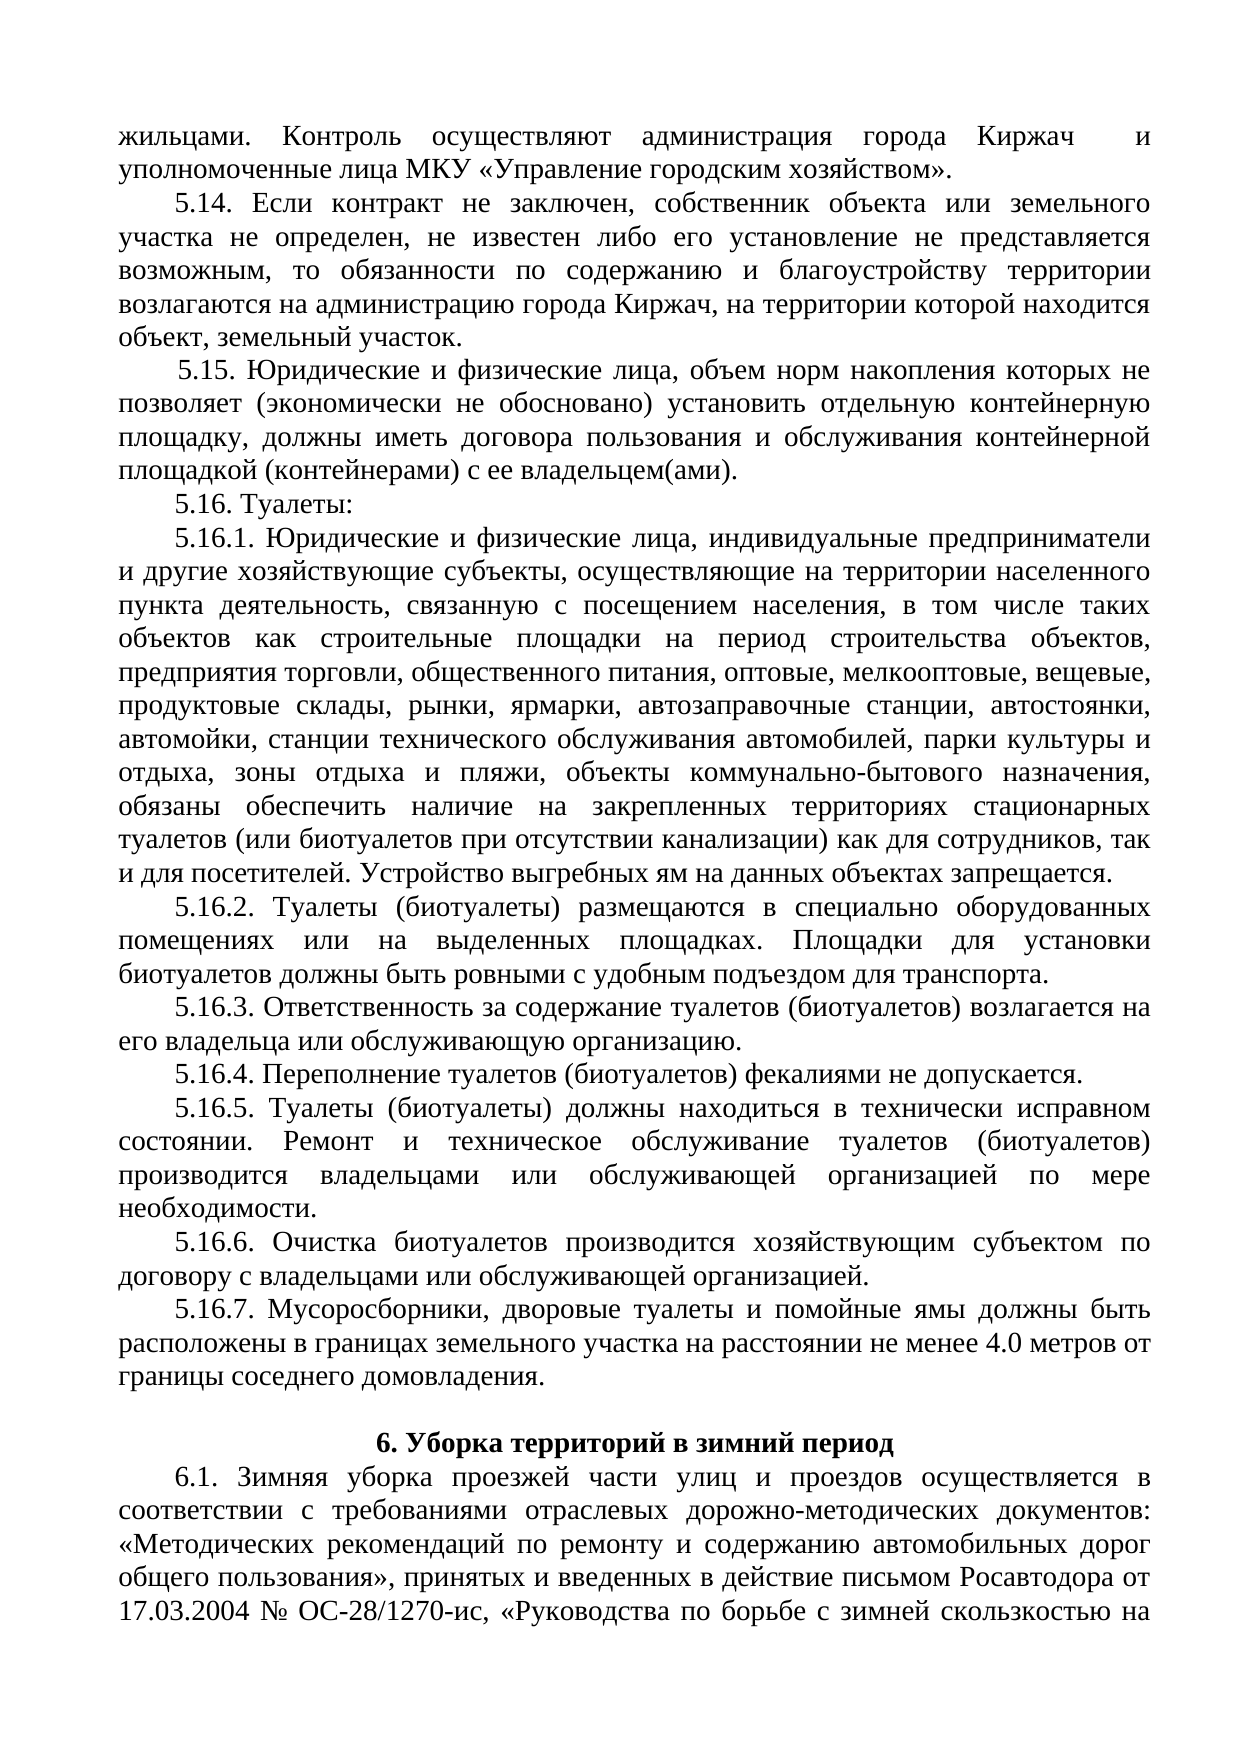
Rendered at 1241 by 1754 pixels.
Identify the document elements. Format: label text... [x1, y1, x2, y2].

text 5.16.4. Переполнение туалетов (биотуалетов) фекалиями не допускается. [118, 1056, 1152, 1090]
text 5.16. Туалеты: [118, 486, 1152, 520]
text 5.16.2. Туалеты (биотуалеты) размещаются в специально оборудованных помещениях или на выделенных площадках. Площадки для установки биотуалетов должны быть ровными с удобным подъездом для транспорта. [118, 889, 1152, 989]
text 5.16.3. Ответственность за содержание туалетов (биотуалетов) возлагается на его владельца или обслуживающую организацию. [118, 989, 1152, 1056]
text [118, 1459, 1152, 1627]
text 5.16.7. Мусоросборники, дворовые туалеты и помойные ямы должны быть расположены в границах земельного участка на расстоянии не менее 4.0 метров от границы соседнего домовладения. [118, 1291, 1152, 1392]
text 6. Уборка территорий в зимний период [118, 1425, 1152, 1459]
text 5.14. Если контракт не заключен, собственник объекта или земельного участка не определен, не известен либо его установление не представляется возможным, то обязанности по содержанию и благоустройству территории возлагаются на администрацию города Киржач, на территории которой находится объект, земельный участок. [118, 185, 1152, 353]
text 5.15. Юридические и физические лица, объем норм накопления которых не позволяет (экономически не обосновано) установить отдельную контейнерную площадку, должны иметь договора пользования и обслуживания контейнерной площадкой (контейнерами) с ее владельцем(ами). [118, 353, 1152, 486]
text 5.16.6. Очистка биотуалетов производится хозяйствующим субъектом по договору с владельцами или обслуживающей организацией. [118, 1224, 1152, 1291]
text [118, 118, 1152, 185]
text 5.16.5. Туалеты (биотуалеты) должны находиться в технически исправном состоянии. Ремонт и техническое обслуживание туалетов (биотуалетов) производится владельцами или обслуживающей организацией по мере необходимости. [118, 1090, 1152, 1224]
text 5.16.1. Юридические и физические лица, индивидуальные предприниматели и другие хозяйствующие субъекты, осуществляющие на территории населенного пункта деятельность, связанную с посещением населения, в том числе таких объектов как строительные площадки на период строительства объектов, предприятия торговли, общественного питания, оптовые, мелкооптовые, вещевые, продуктовые склады, рынки, ярмарки, автозаправочные станции, автостоянки, автомойки, станции технического обслуживания автомобилей, парки культуры и отдыха, зоны отдыха и пляжи, объекты коммунально-бытового назначения, обязаны обеспечить наличие на закрепленных территориях стационарных туалетов (или биотуалетов при отсутствии канализации) как для сотрудников, так и для посетителей. Устройство выгребных ям на данных объектах запрещается. [118, 520, 1152, 889]
